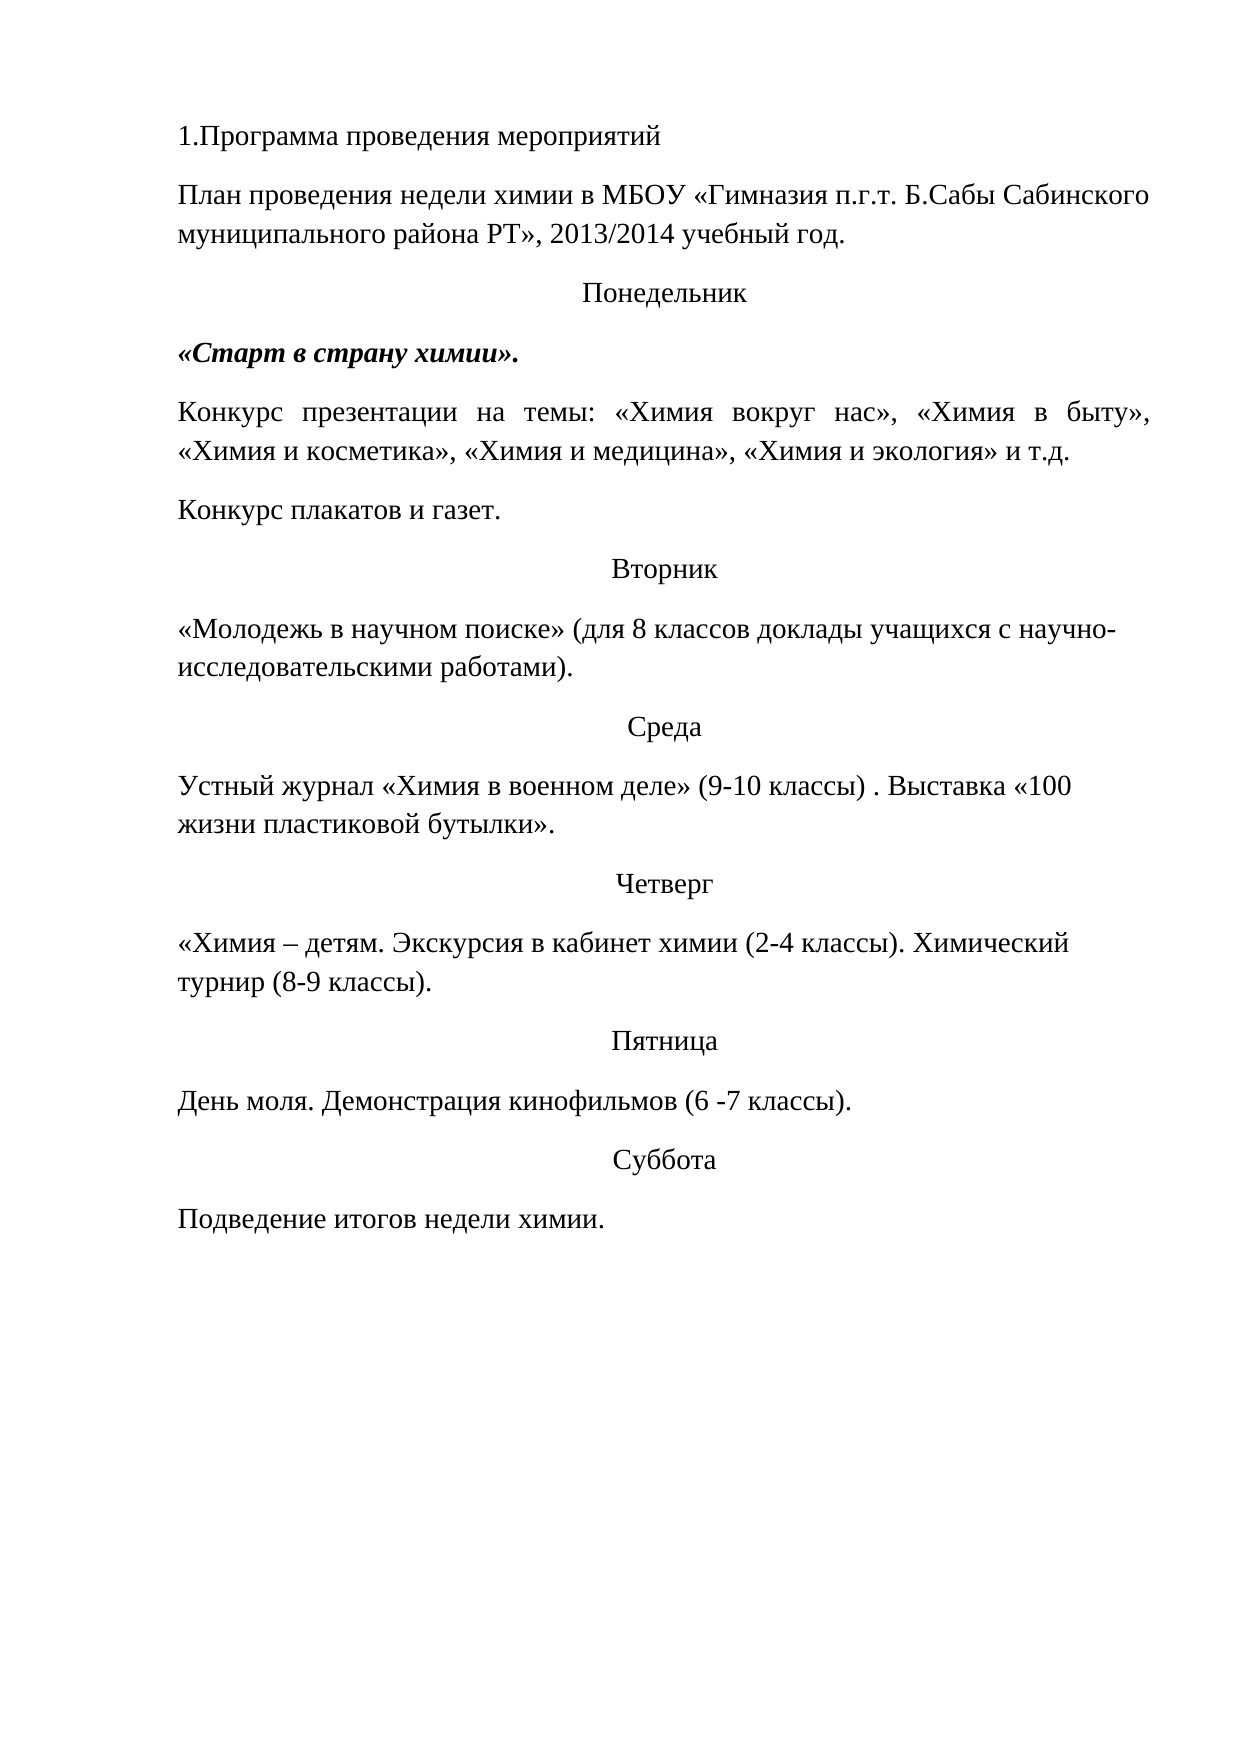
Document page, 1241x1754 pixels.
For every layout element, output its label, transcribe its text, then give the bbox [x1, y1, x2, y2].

text Подведение итогов недели химии. [177, 1201, 1152, 1235]
text Суббота [177, 1142, 1152, 1176]
text 1.Программа проведения мероприятий [177, 118, 1152, 152]
text «Молодежь в научном поиске» (для 8 классов доклады учащихся с научно-исследовательскими работами). [177, 611, 1152, 683]
text Четверг [177, 866, 1152, 899]
text Вторник [177, 551, 1152, 585]
text Среда [177, 709, 1152, 742]
text Конкурс презентации на темы: «Химия вокруг нас», «Химия в быту», «Химия и косметика», «Химия и медицина», «Химия и экология» и т.д. [177, 394, 1152, 466]
text Понедельник [177, 275, 1152, 309]
text «Старт в страну химии». [177, 335, 1152, 368]
text Устный журнал «Химия в военном деле» (9-10 классы) . Выставка «100 жизни пластиковой бутылки». [177, 768, 1152, 840]
text День моля. Демонстрация кинофильмов (6 -7 классы). [177, 1083, 1152, 1116]
text Конкурс плакатов и газет. [177, 492, 1152, 526]
text «Химия – детям. Экскурсия в кабинет химии (2-4 классы). Химический турнир (8-9 классы). [177, 925, 1152, 997]
text План проведения недели химии в МБОУ «Гимназия п.г.т. Б.Сабы Сабинского муниципального района РТ», 2013/2014 учебный год. [177, 177, 1152, 249]
text Пятница [177, 1023, 1152, 1057]
